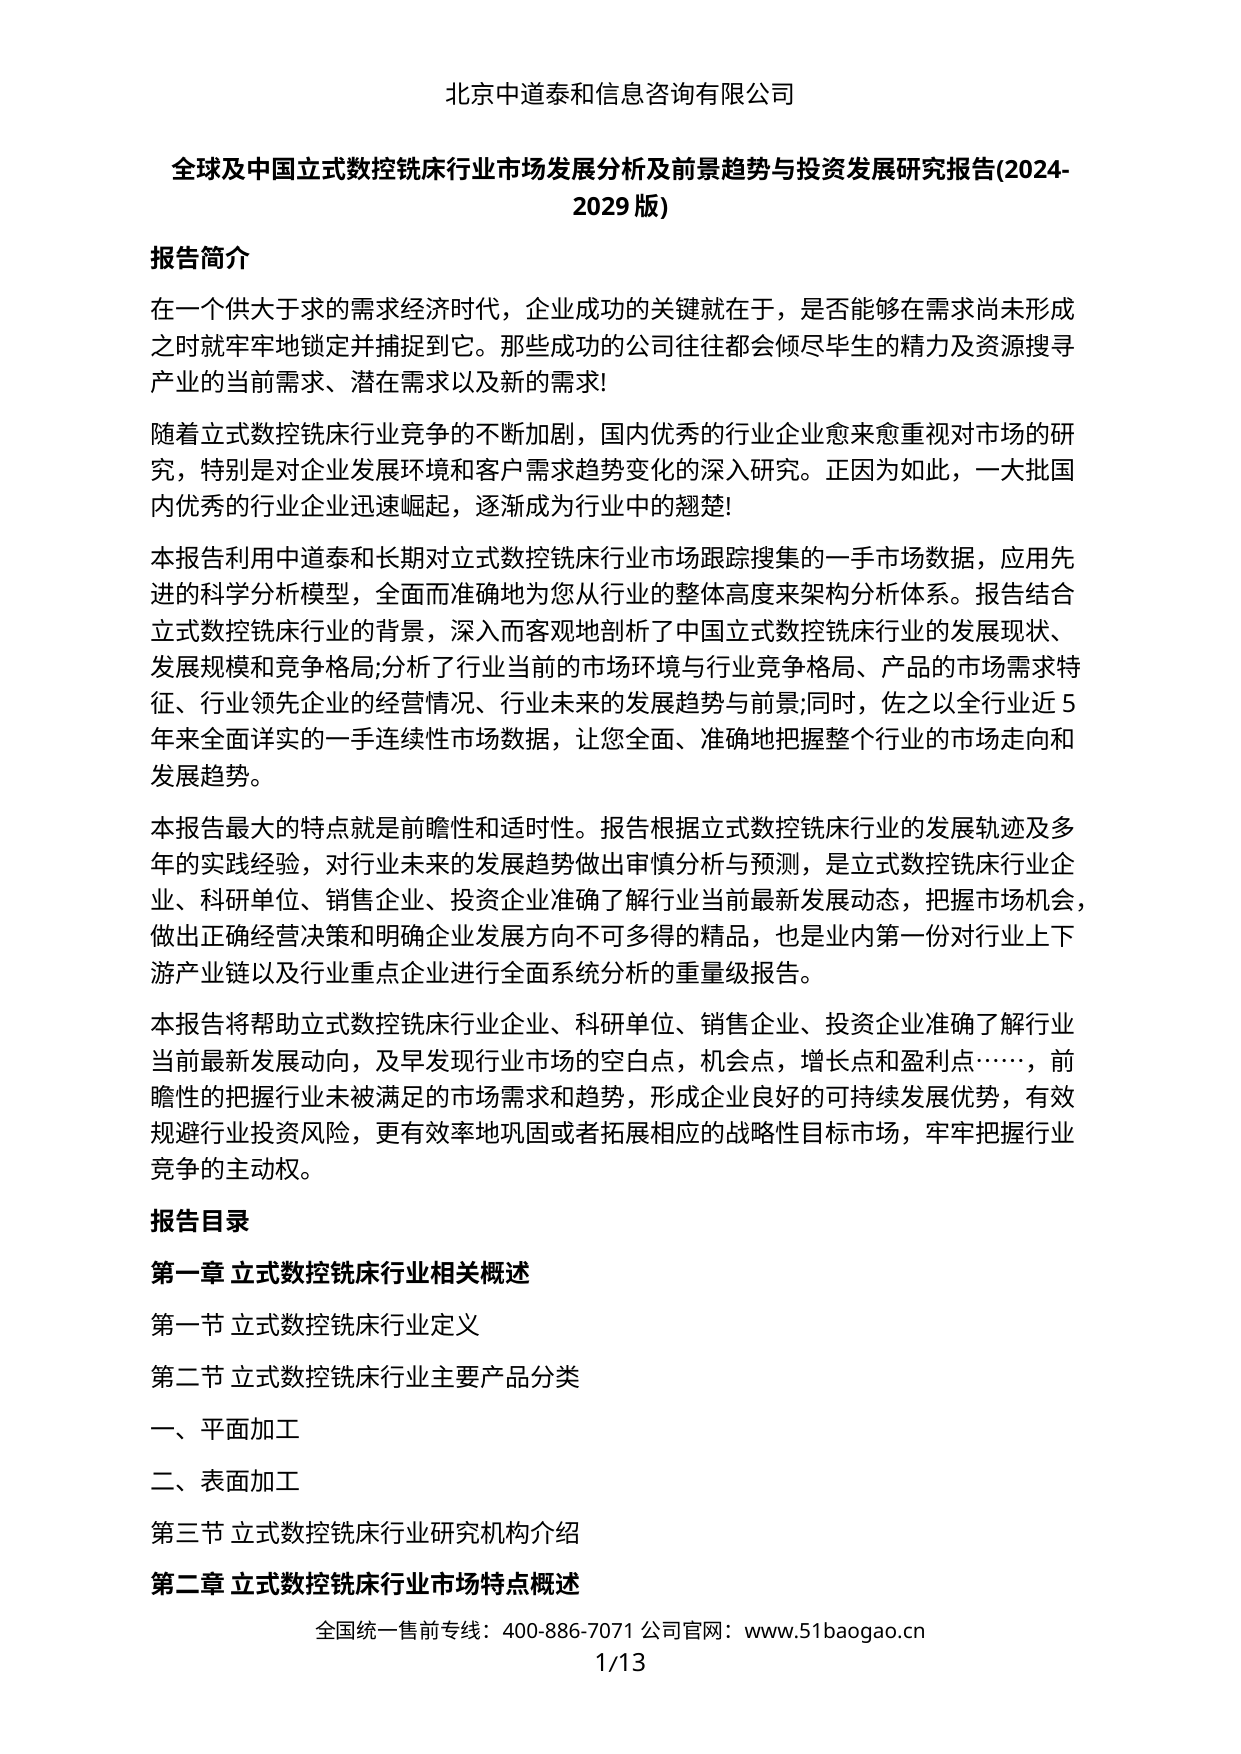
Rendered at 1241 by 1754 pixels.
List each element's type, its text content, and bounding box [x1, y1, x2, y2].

text 在一个供大于求的需求经济时代，企业成功的关键就在于，是否能够在需求尚未形成之时就牢牢地锁定并捕捉到它。那些成功的公司往往都会倾尽毕生的精力及资源搜寻产业的当前需求、潜在需求以及新的需求! [150, 290, 1090, 399]
text 第一节 立式数控铣床行业定义 [150, 1306, 1090, 1342]
text 第二章 立式数控铣床行业市场特点概述 [150, 1565, 1090, 1601]
text 本报告最大的特点就是前瞻性和适时性。报告根据立式数控铣床行业的发展轨迹及多年的实践经验，对行业未来的发展趋势做出审慎分析与预测，是立式数控铣床行业企业、科研单位、销售企业、投资企业准确了解行业当前最新发展动态，把握市场机会，做出正确经营决策和明确企业发展方向不可多得的精品，也是业内第一份对行业上下游产业链以及行业重点企业进行全面系统分析的重量级报告。 [150, 808, 1090, 989]
text 报告目录 [150, 1202, 1090, 1238]
text 全球及中国立式数控铣床行业市场发展分析及前景趋势与投资发展研究报告(2024-2029版) [150, 150, 1090, 222]
text 本报告将帮助立式数控铣床行业企业、科研单位、销售企业、投资企业准确了解行业当前最新发展动向，及早发现行业市场的空白点，机会点，增长点和盈利点……，前瞻性的把握行业未被满足的市场需求和趋势，形成企业良好的可持续发展优势，有效规避行业投资风险，更有效率地巩固或者拓展相应的战略性目标市场，牢牢把握行业竞争的主动权。 [150, 1005, 1090, 1186]
text 第一章 立式数控铣床行业相关概述 [150, 1254, 1090, 1290]
text 一、平面加工 [150, 1409, 1090, 1446]
text 报告简介 [150, 238, 1090, 274]
text 第三节 立式数控铣床行业研究机构介绍 [150, 1513, 1090, 1549]
text 二、表面加工 [150, 1461, 1090, 1497]
text 本报告利用中道泰和长期对立式数控铣床行业市场跟踪搜集的一手市场数据，应用先进的科学分析模型，全面而准确地为您从行业的整体高度来架构分析体系。报告结合立式数控铣床行业的背景，深入而客观地剖析了中国立式数控铣床行业的发展现状、发展规模和竞争格局;分析了行业当前的市场环境与行业竞争格局、产品的市场需求特征、行业领先企业的经营情况、行业未来的发展趋势与前景;同时，佐之以全行业近5年来全面详实的一手连续性市场数据，让您全面、准确地把握整个行业的市场走向和发展趋势。 [150, 539, 1090, 792]
text 第二节 立式数控铣床行业主要产品分类 [150, 1357, 1090, 1394]
text 随着立式数控铣床行业竞争的不断加剧，国内优秀的行业企业愈来愈重视对市场的研究，特别是对企业发展环境和客户需求趋势变化的深入研究。正因为如此，一大批国内优秀的行业企业迅速崛起，逐渐成为行业中的翘楚! [150, 414, 1090, 523]
